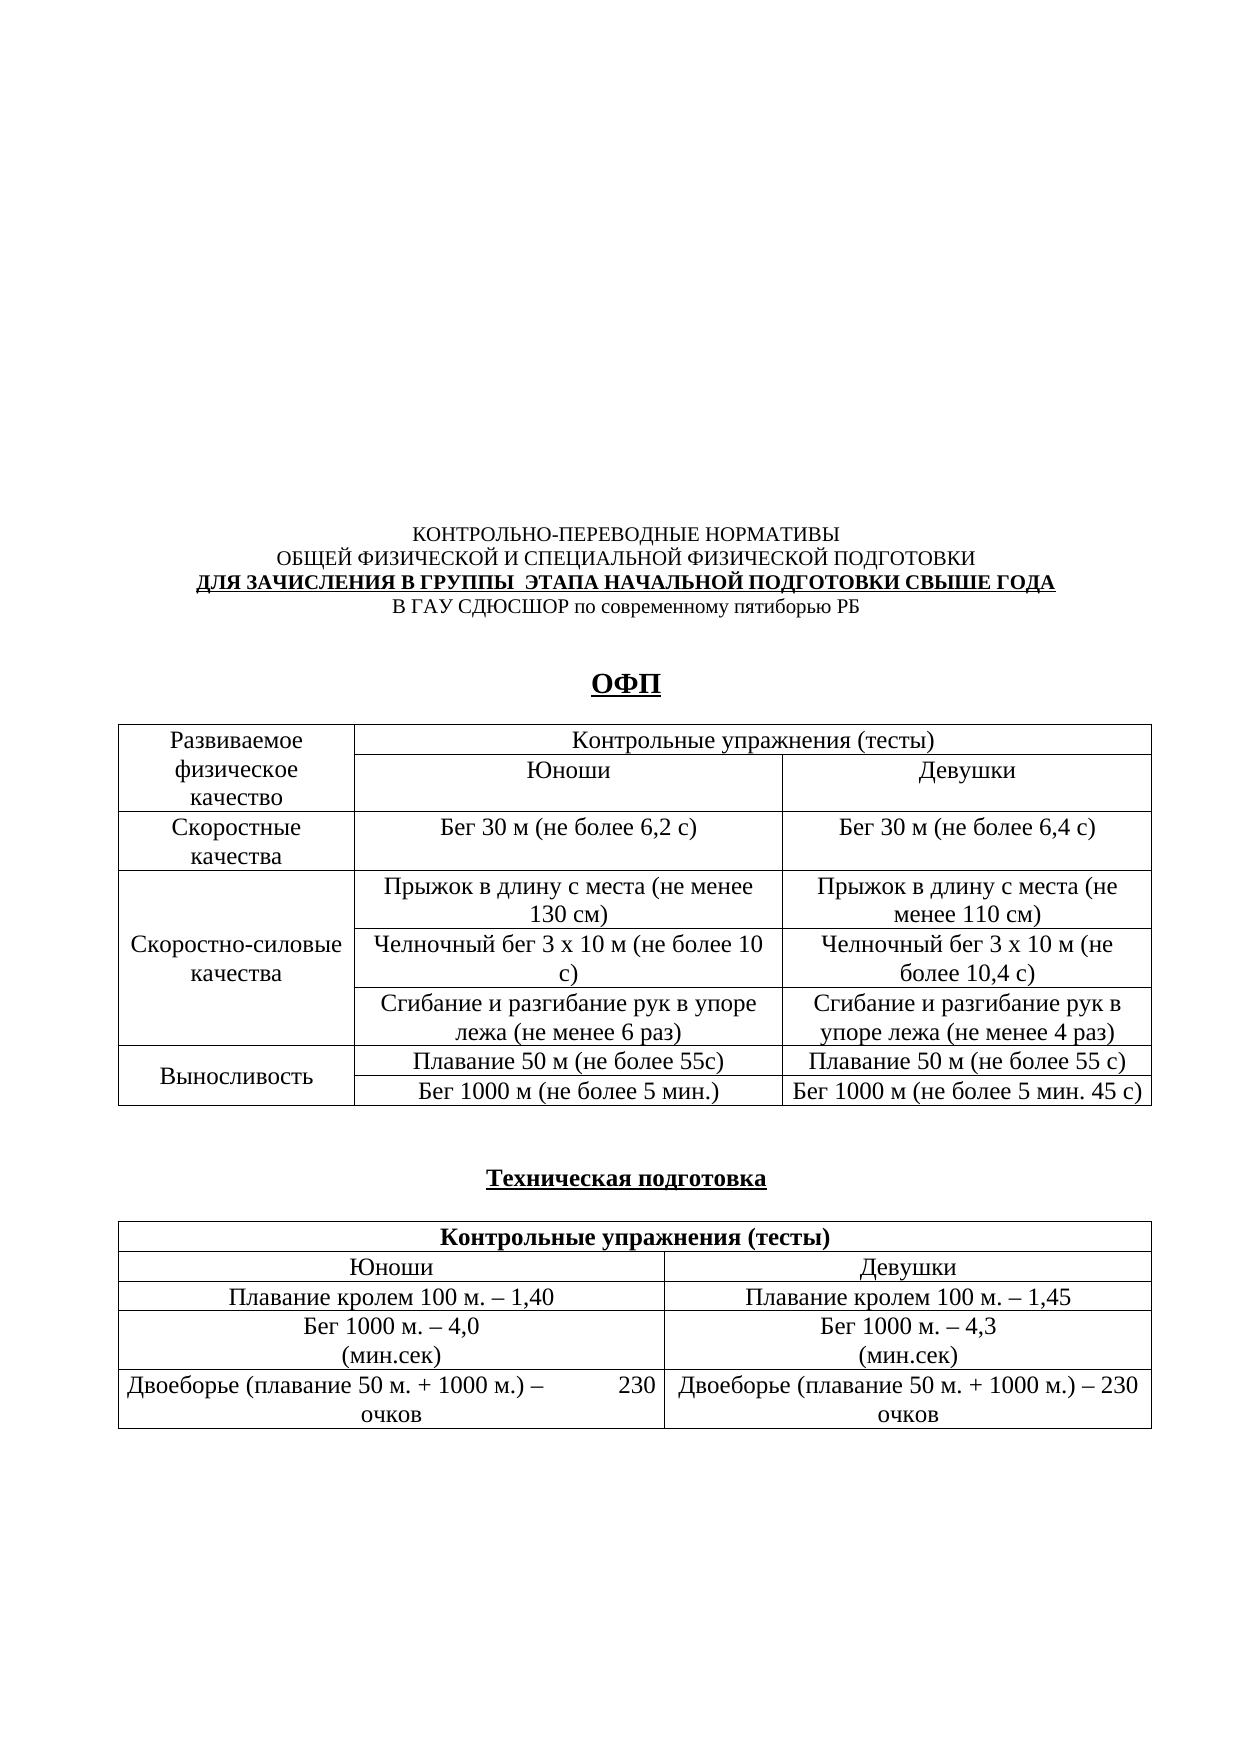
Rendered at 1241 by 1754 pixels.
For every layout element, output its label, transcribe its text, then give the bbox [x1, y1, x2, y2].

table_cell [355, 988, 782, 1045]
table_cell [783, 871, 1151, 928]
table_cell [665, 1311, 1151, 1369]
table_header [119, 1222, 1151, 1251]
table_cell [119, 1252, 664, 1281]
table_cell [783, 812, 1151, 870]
text ДЛЯ ЗАЧИСЛЕНИЯ В ГРУППЫ ЭТАПА НАЧАЛЬНОЙ ПОДГОТОВКИ СВЫШЕ ГОДА [118, 570, 1134, 594]
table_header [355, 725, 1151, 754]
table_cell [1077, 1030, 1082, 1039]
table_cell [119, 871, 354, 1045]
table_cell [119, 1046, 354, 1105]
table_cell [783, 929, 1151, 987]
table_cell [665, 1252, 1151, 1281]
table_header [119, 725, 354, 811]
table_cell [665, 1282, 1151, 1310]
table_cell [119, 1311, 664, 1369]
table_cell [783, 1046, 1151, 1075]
text ОБЩЕЙ ФИЗИЧЕСКОЙ И СПЕЦИАЛЬНОЙ ФИЗИЧЕСКОЙ ПОДГОТОВКИ [118, 546, 1134, 570]
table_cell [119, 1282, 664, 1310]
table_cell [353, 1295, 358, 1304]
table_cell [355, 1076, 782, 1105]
text Техническая подготовка [118, 1163, 1134, 1192]
text В ГАУ СДЮСШОР по современному пятиборью РБ [118, 594, 1134, 618]
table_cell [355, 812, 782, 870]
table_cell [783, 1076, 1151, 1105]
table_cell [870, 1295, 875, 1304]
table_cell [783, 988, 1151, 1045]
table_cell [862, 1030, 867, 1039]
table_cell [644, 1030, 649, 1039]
text КОНТРОЛЬНО-ПЕРЕВОДНЫЕ НОРМАТИВЫ [118, 522, 1134, 546]
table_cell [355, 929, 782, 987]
text ОФП [118, 666, 1134, 700]
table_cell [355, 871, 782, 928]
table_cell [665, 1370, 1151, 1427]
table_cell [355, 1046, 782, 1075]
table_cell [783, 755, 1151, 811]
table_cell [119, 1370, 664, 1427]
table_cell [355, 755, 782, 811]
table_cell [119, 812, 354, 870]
